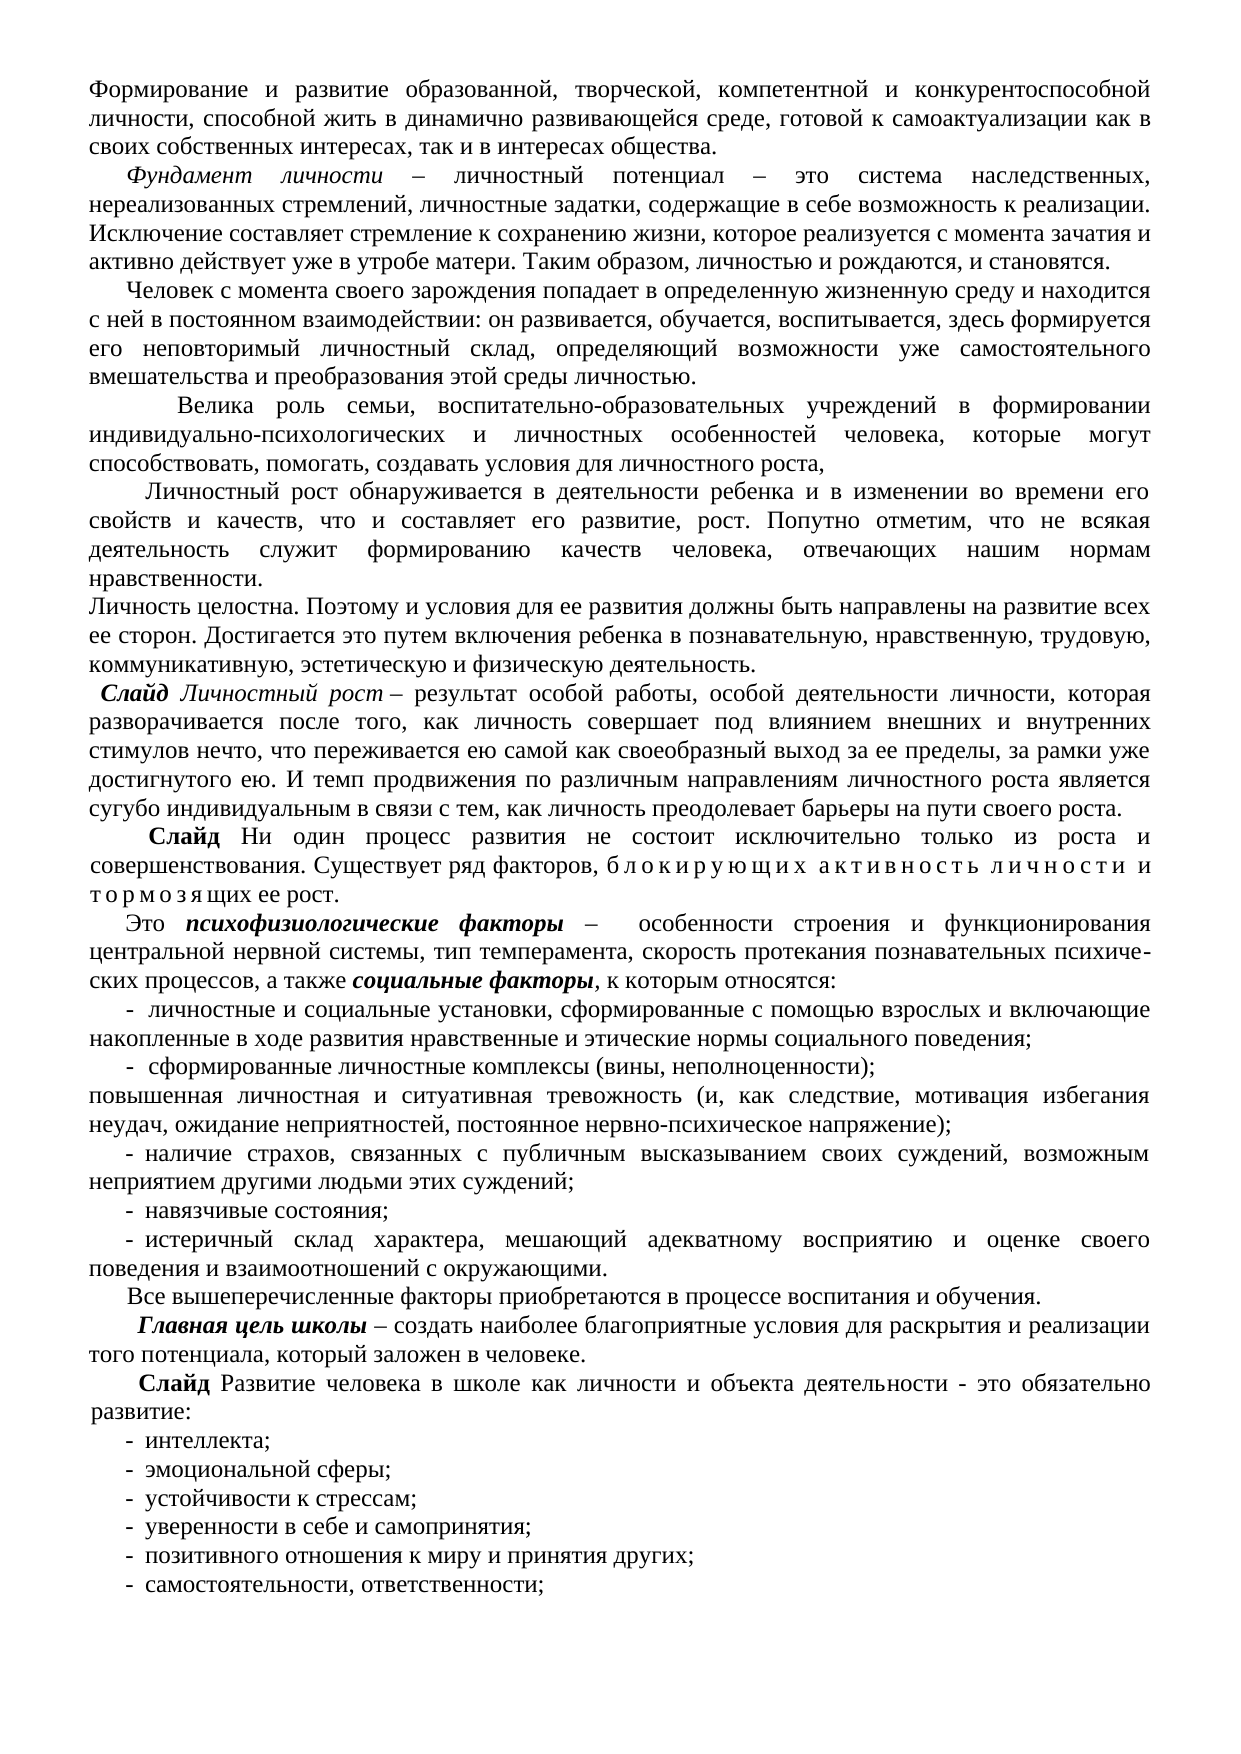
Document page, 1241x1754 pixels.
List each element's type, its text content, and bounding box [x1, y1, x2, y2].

list навязчивые состояния; [125, 1195, 1152, 1224]
list эмоциональной сферы; [125, 1454, 1152, 1483]
list истеричный склад характера, мешающий адекватному восприятию и оценке своего поведения и взаимоотношений с окружающими. [89, 1224, 1150, 1281]
list позитивного отношения к миру и принятия других; [125, 1540, 1152, 1569]
list уверенности в себе и самопринятия; [125, 1511, 1152, 1540]
text Слайд Ни один процесс развития не состоит исключительно только из роста и совершенствования. Существует ряд факторов, блокирующих активность личности и тормозящих ее рост. [90, 821, 1151, 908]
list личностные и социальные установки, сформированные с помощью взрослых и включающие накопленные в ходе развития нравственные и этические нормы социального поведения; [89, 994, 1151, 1051]
text Фундамент личности – личностный потенциал – это система наследственных, нереализованных стремлений, личностные задатки, содержащие в себе возможность к реализации. Исключение составляет стремление к сохранению жизни, которое реализуется с момента зачатия и активно действует уже в утробе матери. Таким образом, личностью и рождаются, и становятся. [89, 160, 1152, 275]
text Формирование и развитие образованной, творческой, компетентной и конкурентоспособной личности, способной жить в динамично развивающейся среде, готовой к самоактуализации как в своих собственных интересах, так и в интересах общества. [89, 74, 1152, 160]
text Главная цель школы – создать наиболее благоприятные условия для раскрытия и реализации того потенциала, который заложен в человеке. [89, 1310, 1151, 1368]
text Велика роль семьи, воспитательно-образовательных учреждений в формировании индивидуально-психологических и личностных особенностей человека, которые могут способствовать, помогать, создавать условия для личностного роста, [89, 390, 1152, 476]
text Слайд Личностный рост – результат особой работы, особой деятельности личности, которая разворачивается после того, как личность совершает под влиянием внешних и внутренних стимулов нечто, что переживается ею самой как своеобразный выход за ее пределы, за рамки уже достигнутого ею. И темп продвижения по различным направлениям личностного роста является сугубо индивидуальным в связи с тем, как личность преодолевает барьеры на пути своего роста. [89, 678, 1152, 821]
list устойчивости к стрессам; [125, 1483, 1152, 1511]
text Человек с момента своего зарождения попадает в определенную жизненную среду и находится с ней в постоянном взаимодействии: он развивается, обучается, воспитывается, здесь формируется его неповторимый личностный склад, определяющий возможности уже самостоятельного вмешательства и преобразования этой среды личностью. [89, 275, 1152, 390]
text Все вышеперечисленные факторы приобретаются в процессе воспитания и обучения. [90, 1281, 1150, 1310]
list наличие страхов, связанных с публичным высказыванием своих суждений, возможным неприятием другими людьми этих суждений; [89, 1138, 1150, 1195]
text Слайд Развитие человека в школе как личности и объекта деятельности - это обязательно развитие: [91, 1368, 1151, 1425]
list интеллекта; [125, 1425, 1152, 1454]
text повышенная личностная и ситуативная тревожность (и, как следствие, мотивация избегания неудач, ожидание неприятностей, постоянное нервно-психическое напряжение); [89, 1080, 1150, 1138]
text Это психофизиологические факторы – особенности строения и функционирования центральной нервной системы, тип темперамента, скорость протекания познавательных психических процессов, а также социальные факторы, к которым относятся: [89, 908, 1151, 994]
text Личность целостна. Поэтому и условия для ее развития должны быть направлены на развитие всех ее сторон. Достигается это путем включения ребенка в познавательную, нравственную, трудовую, коммуникативную, эстетическую и физическую деятельность. [89, 591, 1152, 678]
list сформированные личностные комплексы (вины, неполноценности); [89, 1051, 1151, 1080]
list самостоятельности, ответственности; [125, 1569, 1152, 1598]
text Личностный рост обнаруживается в деятельности ребенка и в изменении во времени его свойств и качеств, что и составляет его развитие, рост. Попутно отметим, что не всякая деятельность служит формированию качеств человека, отвечающих нашим нормам нравственности. [89, 476, 1152, 591]
